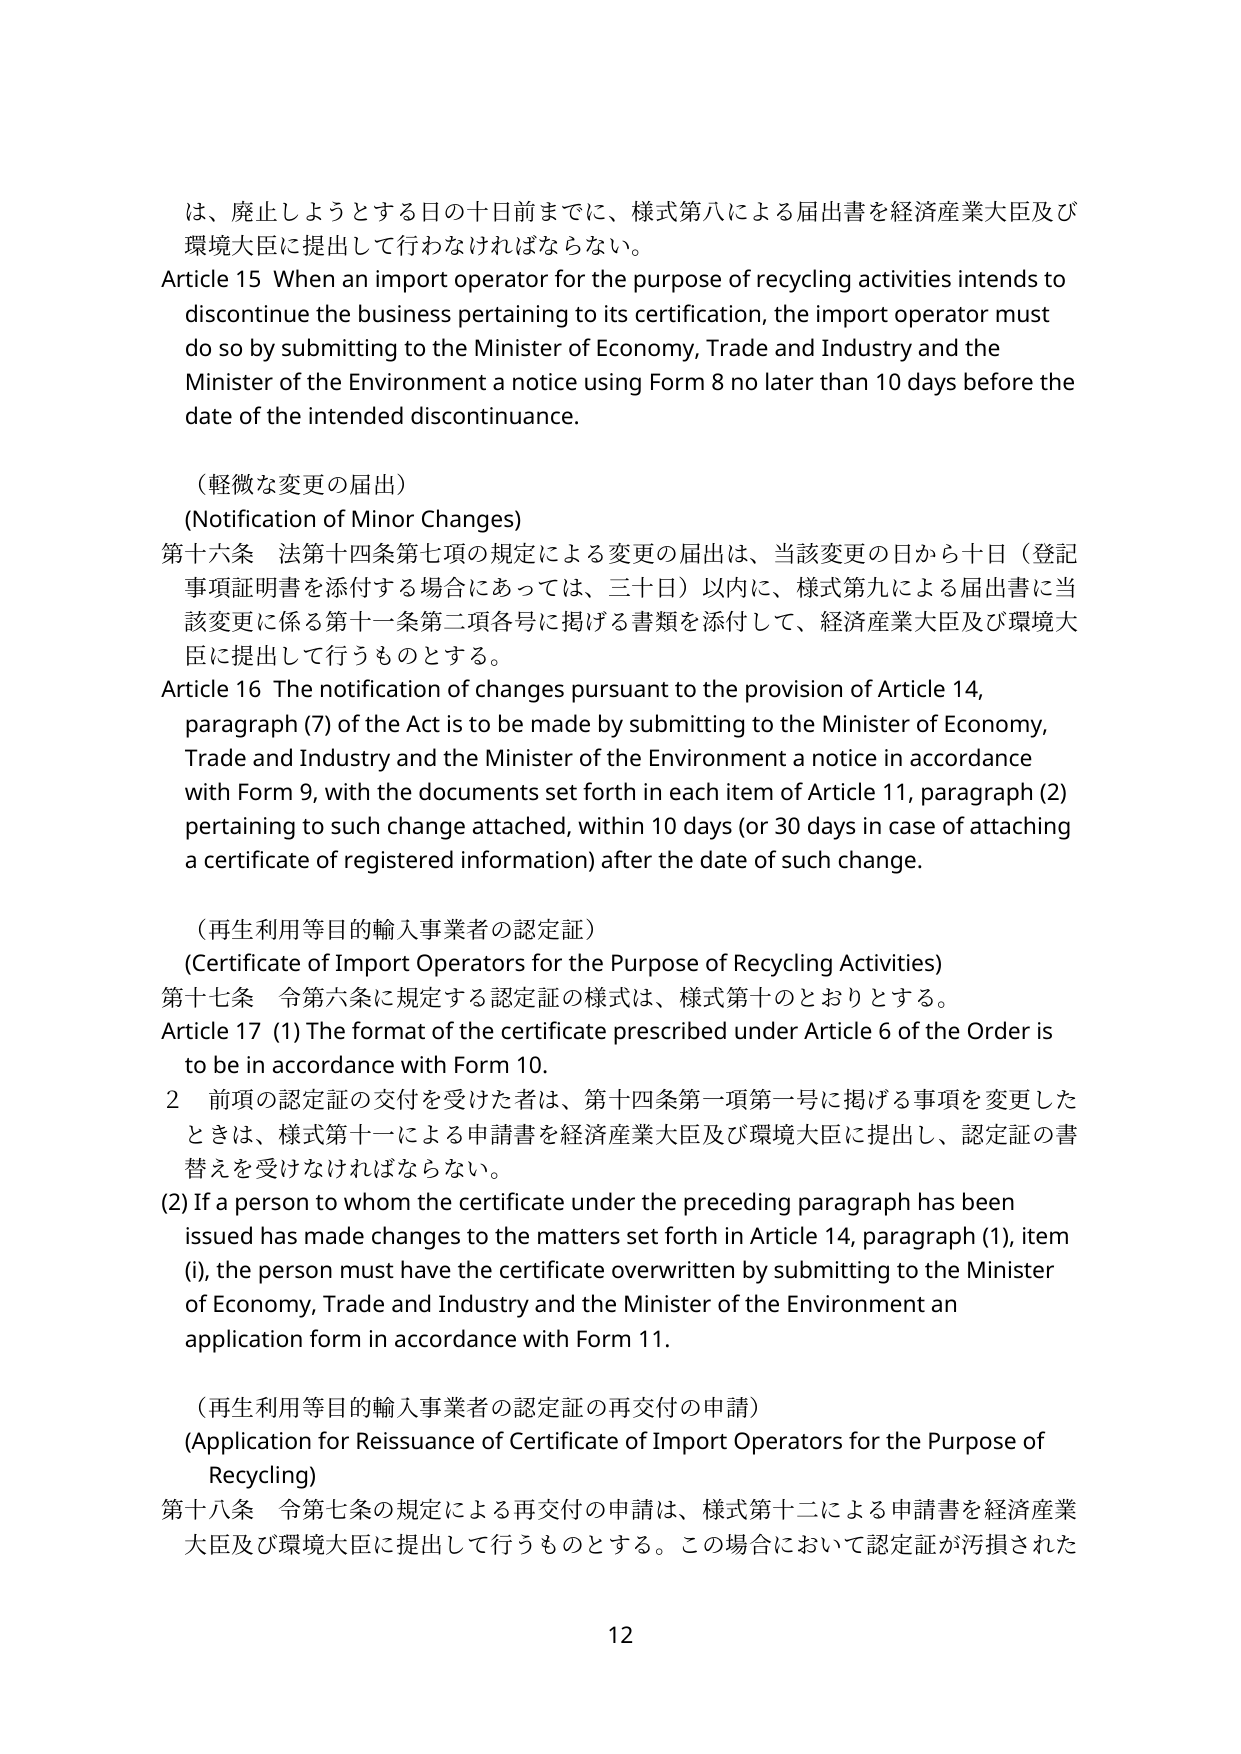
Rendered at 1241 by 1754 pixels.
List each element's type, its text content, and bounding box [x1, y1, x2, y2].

text （軽微な変更の届出） [184, 467, 1079, 501]
text 第十七条 令第六条に規定する認定証の様式は、様式第十のとおりとする。 [161, 979, 1079, 1014]
text Article 17 (1) The format of the certificate prescribed under Article 6 of the Order is to be in accordance with Form 10. [161, 1014, 1079, 1082]
text ２ 前項の認定証の交付を受けた者は、第十四条第一項第一号に掲げる事項を変更したときは、様式第十一による申請書を経済産業大臣及び環境大臣に提出し、認定証の書替えを受けなければならない。 [161, 1082, 1079, 1184]
text Article 15 When an import operator for the purpose of recycling activities intends to discontinue the business pertaining to its certification, the import operator must do so by submitting to the Minister of Economy, Trade and Industry and the Minister of the Environment a notice using Form 8 no later than 10 days before the date of the intended discontinuance. [161, 262, 1079, 433]
text (Certificate of Import Operators for the Purpose of Recycling Activities) [184, 945, 1079, 979]
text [161, 1492, 1079, 1560]
text 第十六条 法第十四条第七項の規定による変更の届出は、当該変更の日から十日（登記事項証明書を添付する場合にあっては、三十日）以内に、様式第九による届出書に当該変更に係る第十一条第二項各号に掲げる書類を添付して、経済産業大臣及び環境大臣に提出して行うものとする。 [161, 535, 1079, 672]
text (Application for Reissuance of Certificate of Import Operators for the Purpose of Recycling) [184, 1424, 1079, 1492]
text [161, 194, 1079, 262]
text Article 16 The notification of changes pursuant to the provision of Article 14, paragraph (7) of the Act is to be made by submitting to the Minister of Economy, Trade and Industry and the Minister of the Environment a notice in accordance with Form 9, with the documents set forth in each item of Article 11, paragraph (2) pertaining to such change attached, within 10 days (or 30 days in case of attaching a certificate of registered information) after the date of such change. [161, 672, 1079, 877]
text (Notification of Minor Changes) [184, 501, 1079, 535]
text (2) If a person to whom the certificate under the preceding paragraph has been issued has made changes to the matters set forth in Article 14, paragraph (1), item (i), the person must have the certificate overwritten by submitting to the Minister of Economy, Trade and Industry and the Minister of the Environment an application form in accordance with Form 11. [161, 1184, 1079, 1355]
text （再生利用等目的輸入事業者の認定証の再交付の申請） [184, 1389, 1079, 1424]
text （再生利用等目的輸入事業者の認定証） [184, 911, 1079, 945]
